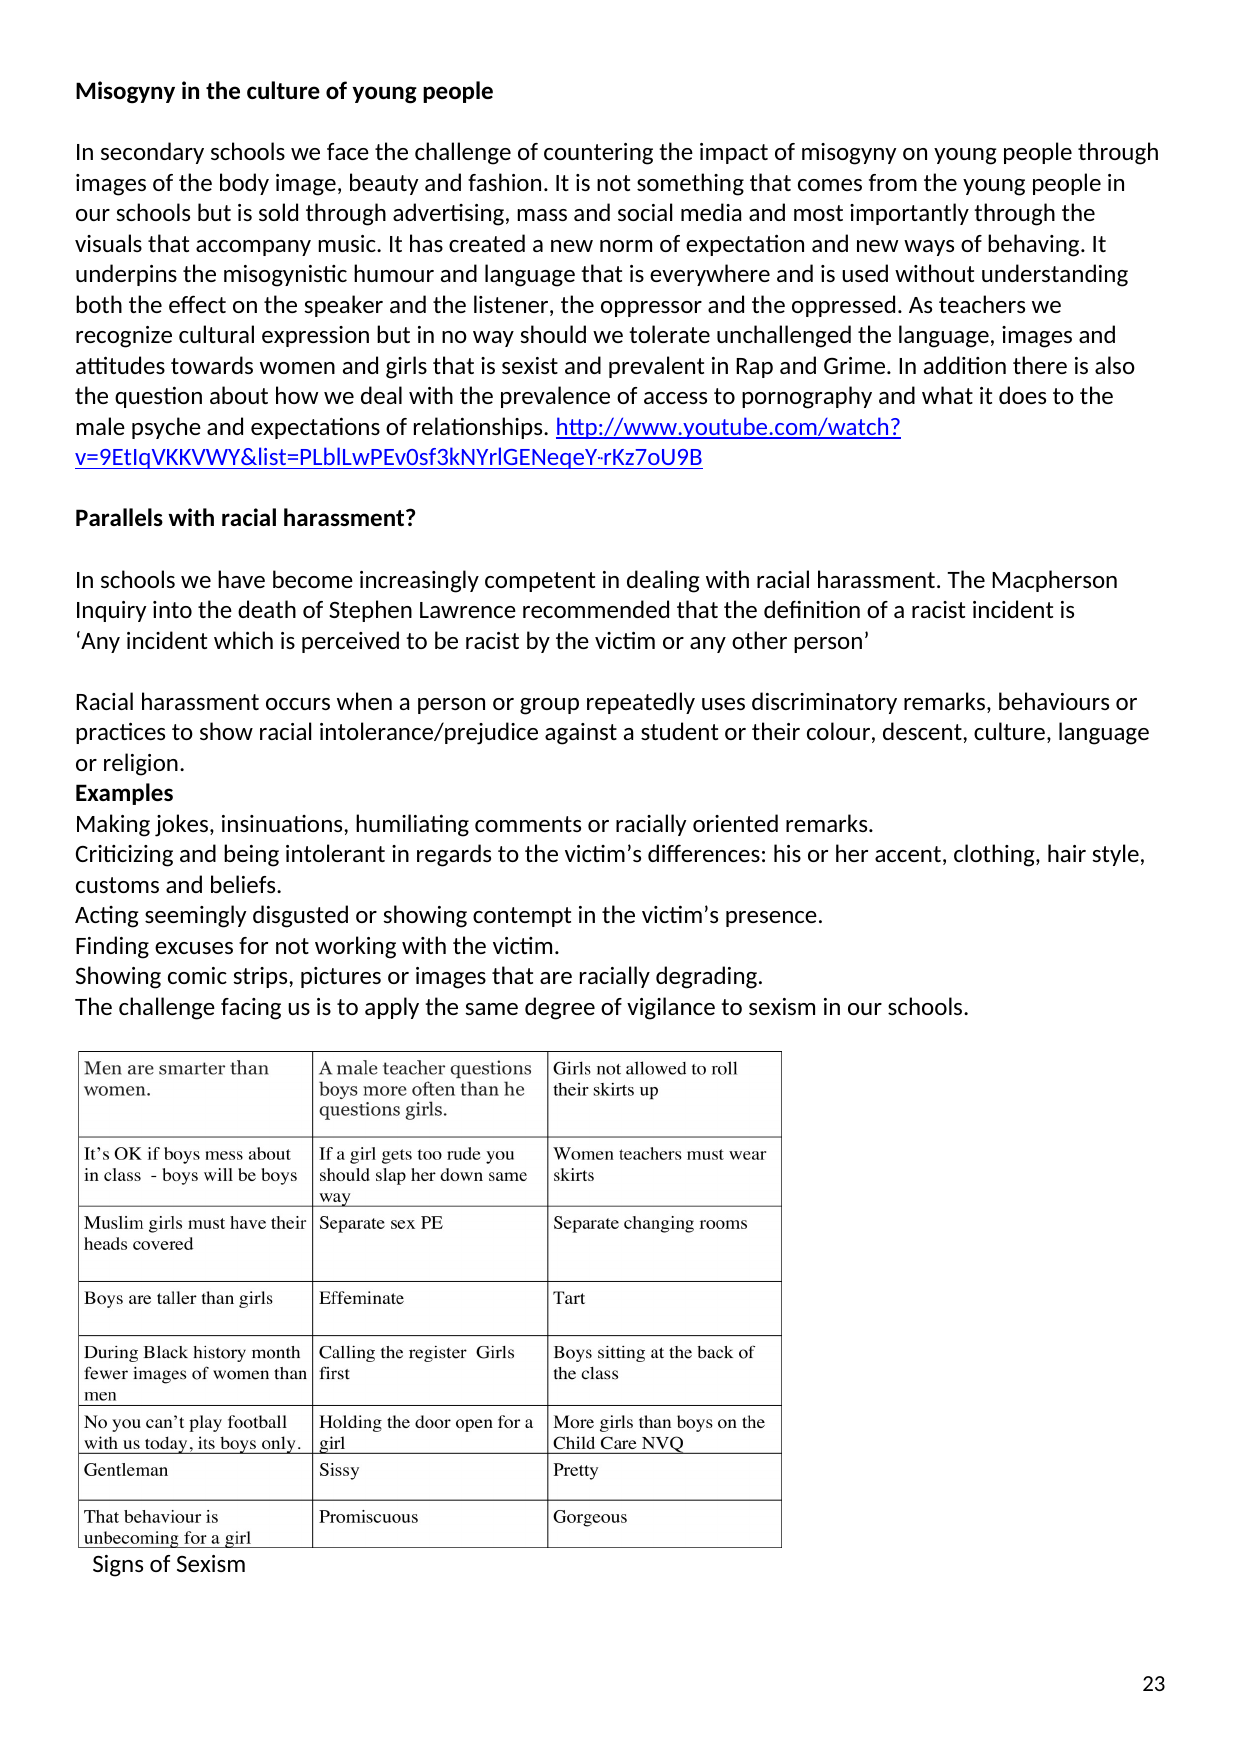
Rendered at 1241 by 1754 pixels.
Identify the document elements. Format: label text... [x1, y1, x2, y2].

text Criticizing and being intolerant in regards to the victim’s differences: his or her accent, clothing, hair style, customs and beliefs. [75, 838, 1151, 899]
text Showing comic strips, pictures or images that are racially degrading. [75, 960, 1223, 991]
text In secondary schools we face the challenge of countering the impact of misogyny on young people through images of the body image, beauty and fashion. It is not something that comes from the young people in our schools but is sold through advertising, mass and social media and most importantly through the visuals that accompany music. It has created a new norm of expectation and new ways of behaving. It underpins the misogynistic humour and language that is everywhere and is used without understanding both the effect on the speaker and the listener, the oppressor and the oppressed. As teachers we recognize cultural expression but in no way should we tolerate unchallenged the language, images and attitudes towards women and girls that is sexist and prevalent in Rap and Grime. In addition there is also the question about how we deal with the prevalence of access to pornography and what it does to the male psyche and expectations of relationships. http://www.youtube.com/watch?v=9EtIqVKKVWY&list=PLblLwPEv0sf3kNYrlGENeqeY-­‐rKz7oU9B [75, 136, 1161, 472]
text In schools we have become increasingly competent in dealing with racial harassment. The Macpherson Inquiry into the death of Stephen Lawrence recommended that the definition of a racist incident is ‘Any incident which is perceived to be racist by the victim or any other person’ [75, 564, 1122, 655]
picture [78, 1051, 782, 1548]
text Making jokes, insinuations, humiliating comments or racially oriented remarks. [75, 808, 1223, 838]
subtitle Misogyny in the culture of young people [75, 75, 1223, 106]
subtitle Parallels with racial harassment? [75, 502, 1223, 533]
text Acting seemingly disgusted or showing contempt in the victim’s presence. Finding excuses for not working with the victim. [75, 899, 827, 960]
subtitle Examples [75, 777, 1223, 808]
text Racial harassment occurs when a person or group repeatedly uses discriminatory remarks, behaviours or practices to show racial intolerance/prejudice against a student or their colour, descent, culture, language or religion. [75, 686, 1154, 777]
text The challenge facing us is to apply the same degree of vigilance to sexism in our schools. [75, 991, 1223, 1021]
